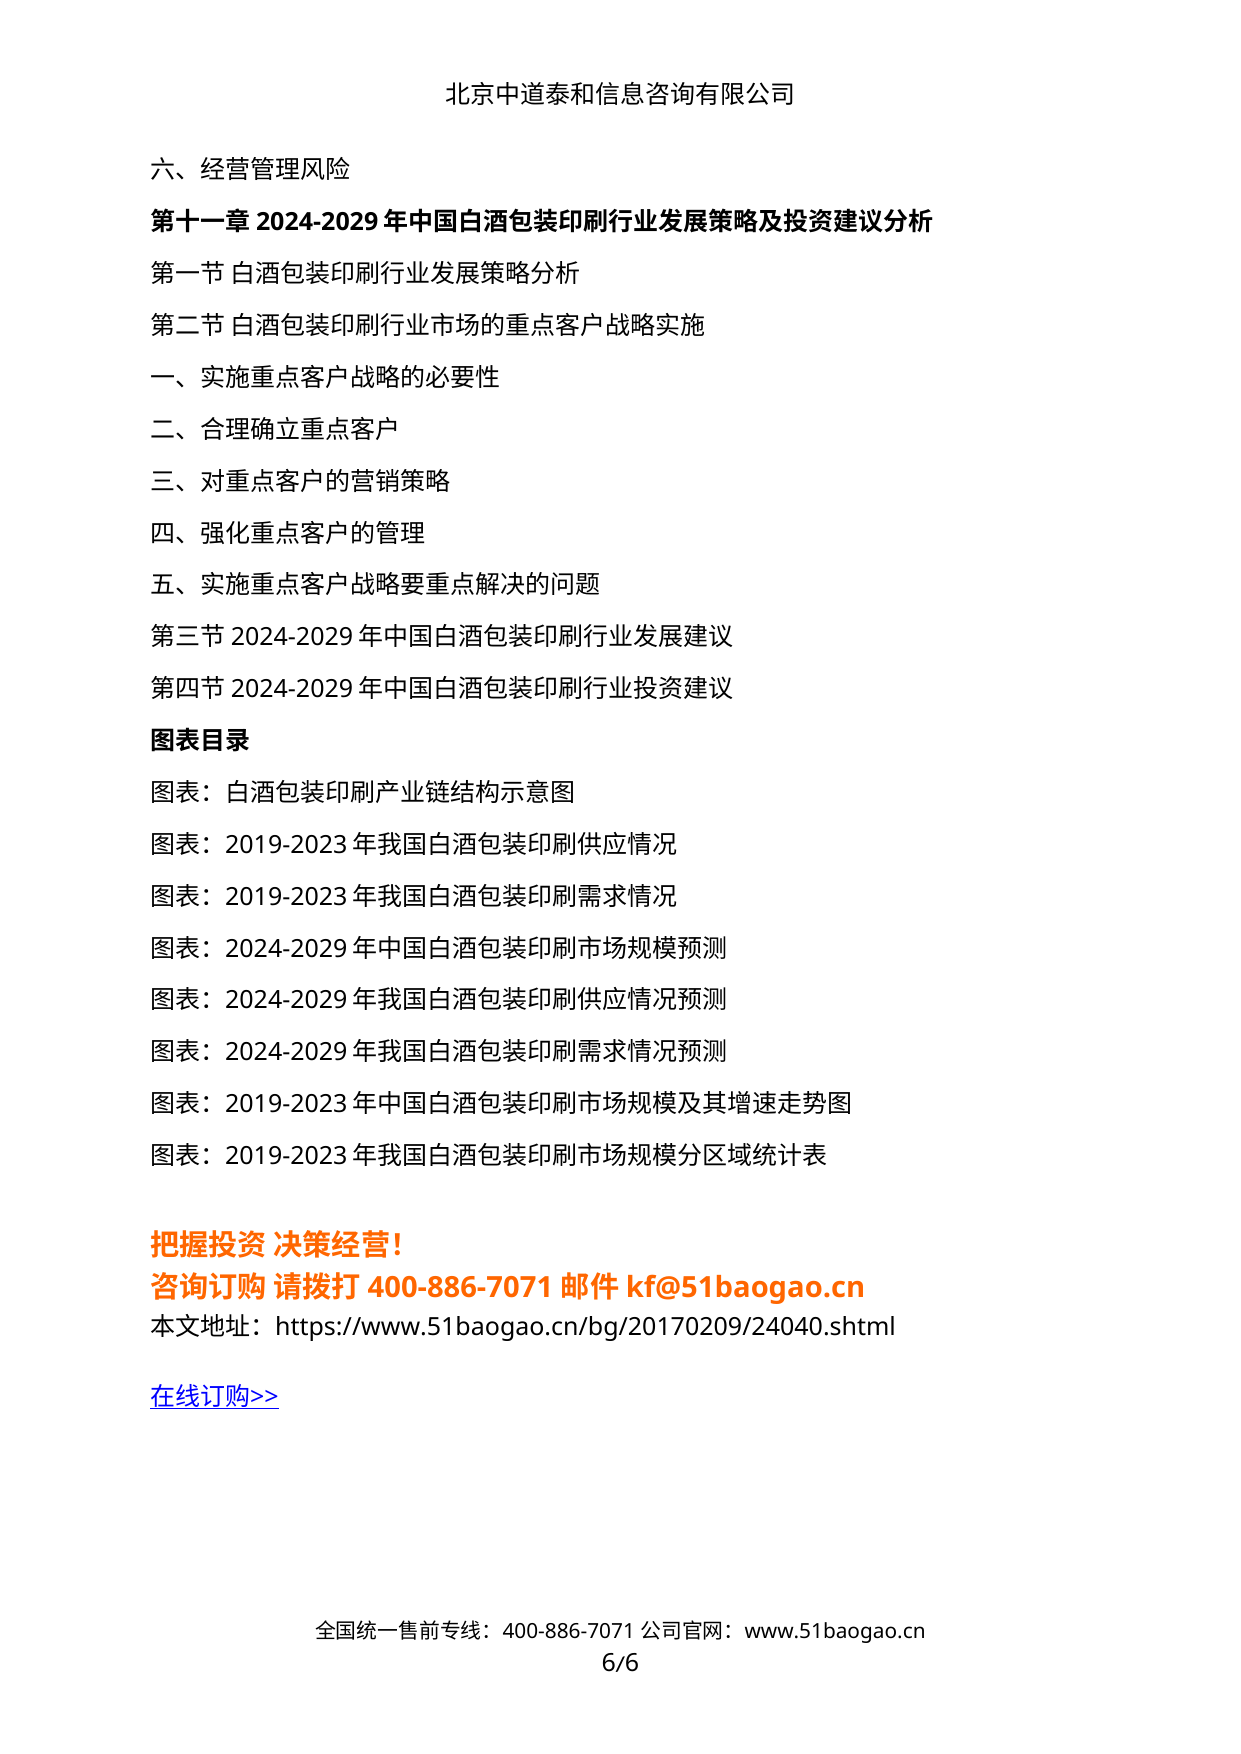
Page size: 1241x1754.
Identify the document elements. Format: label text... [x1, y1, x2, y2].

text 第十一章 2024-2029年中国白酒包装印刷行业发展策略及投资建议分析 [150, 202, 1090, 238]
text 图表：2019-2023年我国白酒包装印刷供应情况 [150, 824, 1090, 861]
text 图表：2019-2023年我国白酒包装印刷需求情况 [150, 876, 1090, 912]
text 六、经营管理风险 [150, 150, 1090, 186]
text 图表：2024-2029年中国白酒包装印刷市场规模预测 [150, 928, 1090, 964]
text 四、强化重点客户的管理 [150, 513, 1090, 549]
text 第一节 白酒包装印刷行业发展策略分析 [150, 254, 1090, 290]
text 第二节 白酒包装印刷行业市场的重点客户战略实施 [150, 306, 1090, 342]
text 图表：2019-2023年中国白酒包装印刷市场规模及其增速走势图 [150, 1084, 1090, 1120]
text 五、实施重点客户战略要重点解决的问题 [150, 565, 1090, 601]
text 一、实施重点客户战略的必要性 [150, 357, 1090, 394]
text 图表：2024-2029年我国白酒包装印刷供应情况预测 [150, 980, 1090, 1016]
text 二、合理确立重点客户 [150, 409, 1090, 446]
text 图表目录 [150, 721, 1090, 757]
text 图表：白酒包装印刷产业链结构示意图 [150, 772, 1090, 809]
text 把握投资 决策经营！咨询订购 请拨打 400-886-7071 邮件 kf@51baogao.cn本文地址：https://www.51baogao.cn/bg/20170209/24040.shtml [150, 1187, 1090, 1342]
text 第四节 2024-2029年中国白酒包装印刷行业投资建议 [150, 669, 1090, 705]
text 图表：2019-2023年我国白酒包装印刷市场规模分区域统计表 [150, 1136, 1090, 1172]
text 在线订购>> [150, 1342, 1090, 1413]
text 三、对重点客户的营销策略 [150, 461, 1090, 497]
text 第三节 2024-2029年中国白酒包装印刷行业发展建议 [150, 617, 1090, 653]
text 图表：2024-2029年我国白酒包装印刷需求情况预测 [150, 1032, 1090, 1068]
